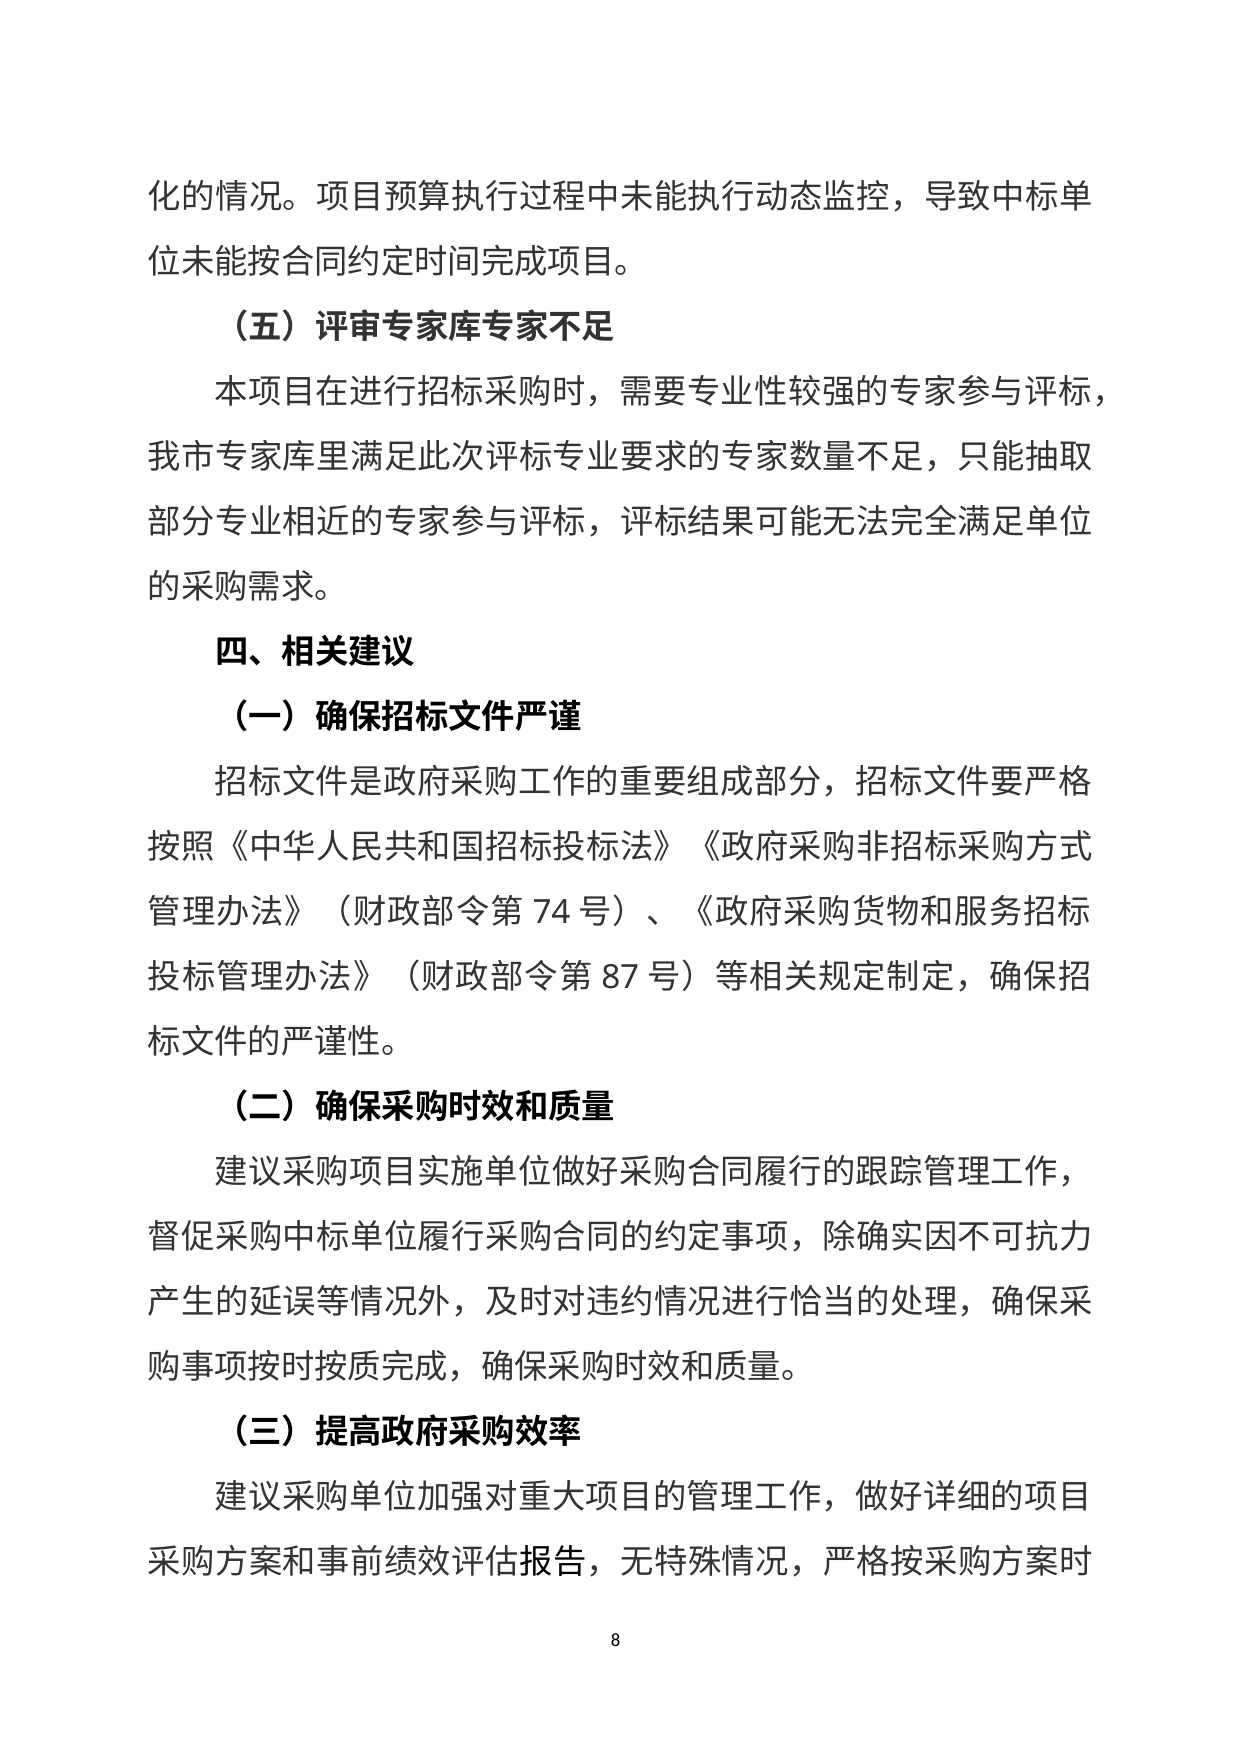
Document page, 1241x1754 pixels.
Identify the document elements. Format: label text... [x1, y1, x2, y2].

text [148, 162, 1092, 292]
text 招标文件是政府采购工作的重要组成部分，招标文件要严格按照《中华人民共和国招标投标法》《政府采购非招标采购方式管理办法》（财政部令第74号）、《政府采购货物和服务招标投标管理办法》（财政部令第87号）等相关规定制定，确保招标文件的严谨性。 [148, 747, 1092, 1072]
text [148, 1462, 1092, 1592]
text （五）评审专家库专家不足 [148, 292, 1092, 357]
text 四、相关建议 [148, 617, 1092, 682]
text 建议采购项目实施单位做好采购合同履行的跟踪管理工作，督促采购中标单位履行采购合同的约定事项，除确实因不可抗力产生的延误等情况外，及时对违约情况进行恰当的处理，确保采购事项按时按质完成，确保采购时效和质量。 [148, 1137, 1092, 1397]
text （二）确保采购时效和质量 [148, 1072, 1092, 1137]
text （三）提高政府采购效率 [148, 1397, 1092, 1462]
text 本项目在进行招标采购时，需要专业性较强的专家参与评标，我市专家库里满足此次评标专业要求的专家数量不足，只能抽取部分专业相近的专家参与评标，评标结果可能无法完全满足单位的采购需求。 [148, 357, 1092, 617]
text （一）确保招标文件严谨 [148, 682, 1092, 747]
